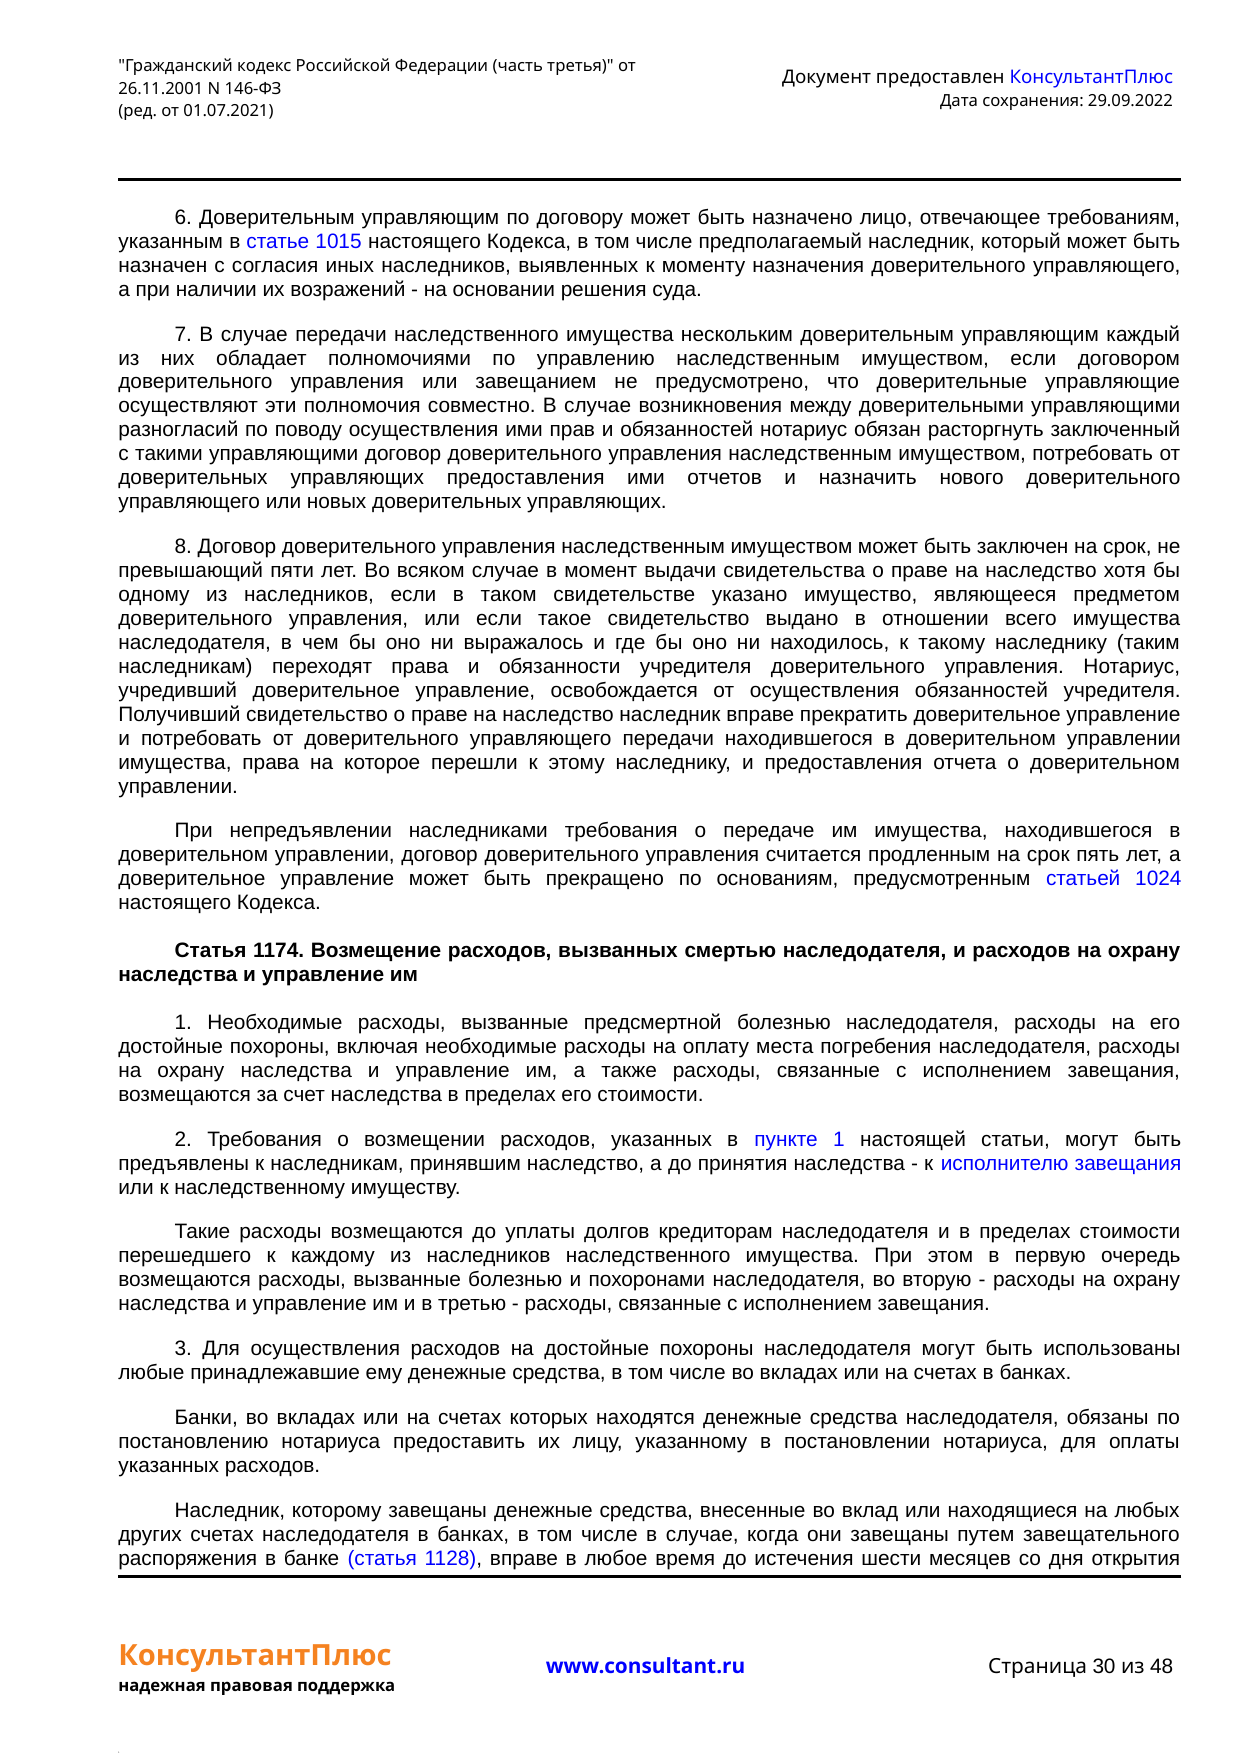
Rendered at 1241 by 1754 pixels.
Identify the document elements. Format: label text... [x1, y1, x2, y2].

text 8. Договор доверительного управления наследственным имуществом может быть заключен на срок, не превышающий пяти лет. Во всяком случае в момент выдачи свидетельства о праве на наследство хотя бы одному из наследников, если в таком свидетельстве указано имущество, являющееся предметом доверительного управления, или если такое свидетельство выдано в отношении всего имущества наследодателя, в чем бы оно ни выражалось и где бы оно ни находилось, к такому наследнику (таким наследникам) переходят права и обязанности учредителя доверительного управления. Нотариус, учредивший доверительное управление, освобождается от осуществления обязанностей учредителя. Получивший свидетельство о праве на наследство наследник вправе прекратить доверительное управление и потребовать от доверительного управляющего передачи находившегося в доверительном управлении имущества, права на которое перешли к этому наследнику, и предоставления отчета о доверительном управлении. [118, 534, 1181, 797]
title Статья 1174. Возмещение расходов, вызванных смертью наследодателя, и расходов на охрану наследства и управление им [118, 938, 1181, 986]
text 3. Для осуществления расходов на достойные похороны наследодателя могут быть использованы любые принадлежавшие ему денежные средства, в том числе во вкладах или на счетах в банках. [118, 1336, 1181, 1384]
text 2. Требования о возмещении расходов, указанных в пункте 1 настоящей статьи, могут быть предъявлены к наследникам, принявшим наследство, а до принятия наследства - к исполнителю завещания или к наследственному имуществу. [118, 1127, 1181, 1198]
text Банки, во вкладах или на счетах которых находятся денежные средства наследодателя, обязаны по постановлению нотариуса предоставить их лицу, указанному в постановлении нотариуса, для оплаты указанных расходов. [118, 1405, 1181, 1477]
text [118, 1497, 1181, 1569]
text Такие расходы возмещаются до уплаты долгов кредиторам наследодателя и в пределах стоимости перешедшего к каждому из наследников наследственного имущества. При этом в первую очередь возмещаются расходы, вызванные болезнью и похоронами наследодателя, во вторую - расходы на охрану наследства и управление им и в третью - расходы, связанные с исполнением завещания. [118, 1219, 1181, 1315]
text 6. Доверительным управляющим по договору может быть назначено лицо, отвечающее требованиям, указанным в статье 1015 настоящего Кодекса, в том числе предполагаемый наследник, который может быть назначен с согласия иных наследников, выявленных к моменту назначения доверительного управляющего, а при наличии их возражений - на основании решения суда. [118, 205, 1181, 301]
text 1. Необходимые расходы, вызванные предсмертной болезнью наследодателя, расходы на его достойные похороны, включая необходимые расходы на оплату места погребения наследодателя, расходы на охрану наследства и управление им, а также расходы, связанные с исполнением завещания, возмещаются за счет наследства в пределах его стоимости. [118, 1010, 1181, 1106]
text При непредъявлении наследниками требования о передаче им имущества, находившегося в доверительном управлении, договор доверительного управления считается продленным на срок пять лет, а доверительное управление может быть прекращено по основаниям, предусмотренным статьей 1024 настоящего Кодекса. [118, 818, 1181, 914]
text 7. В случае передачи наследственного имущества нескольким доверительным управляющим каждый из них обладает полномочиями по управлению наследственным имуществом, если договором доверительного управления или завещанием не предусмотрено, что доверительные управляющие осуществляют эти полномочия совместно. В случае возникновения между доверительными управляющими разногласий по поводу осуществления ими прав и обязанностей нотариус обязан расторгнуть заключенный с такими управляющими договор доверительного управления наследственным имуществом, потребовать от доверительных управляющих предоставления ими отчетов и назначить нового доверительного управляющего или новых доверительных управляющих. [118, 321, 1181, 513]
